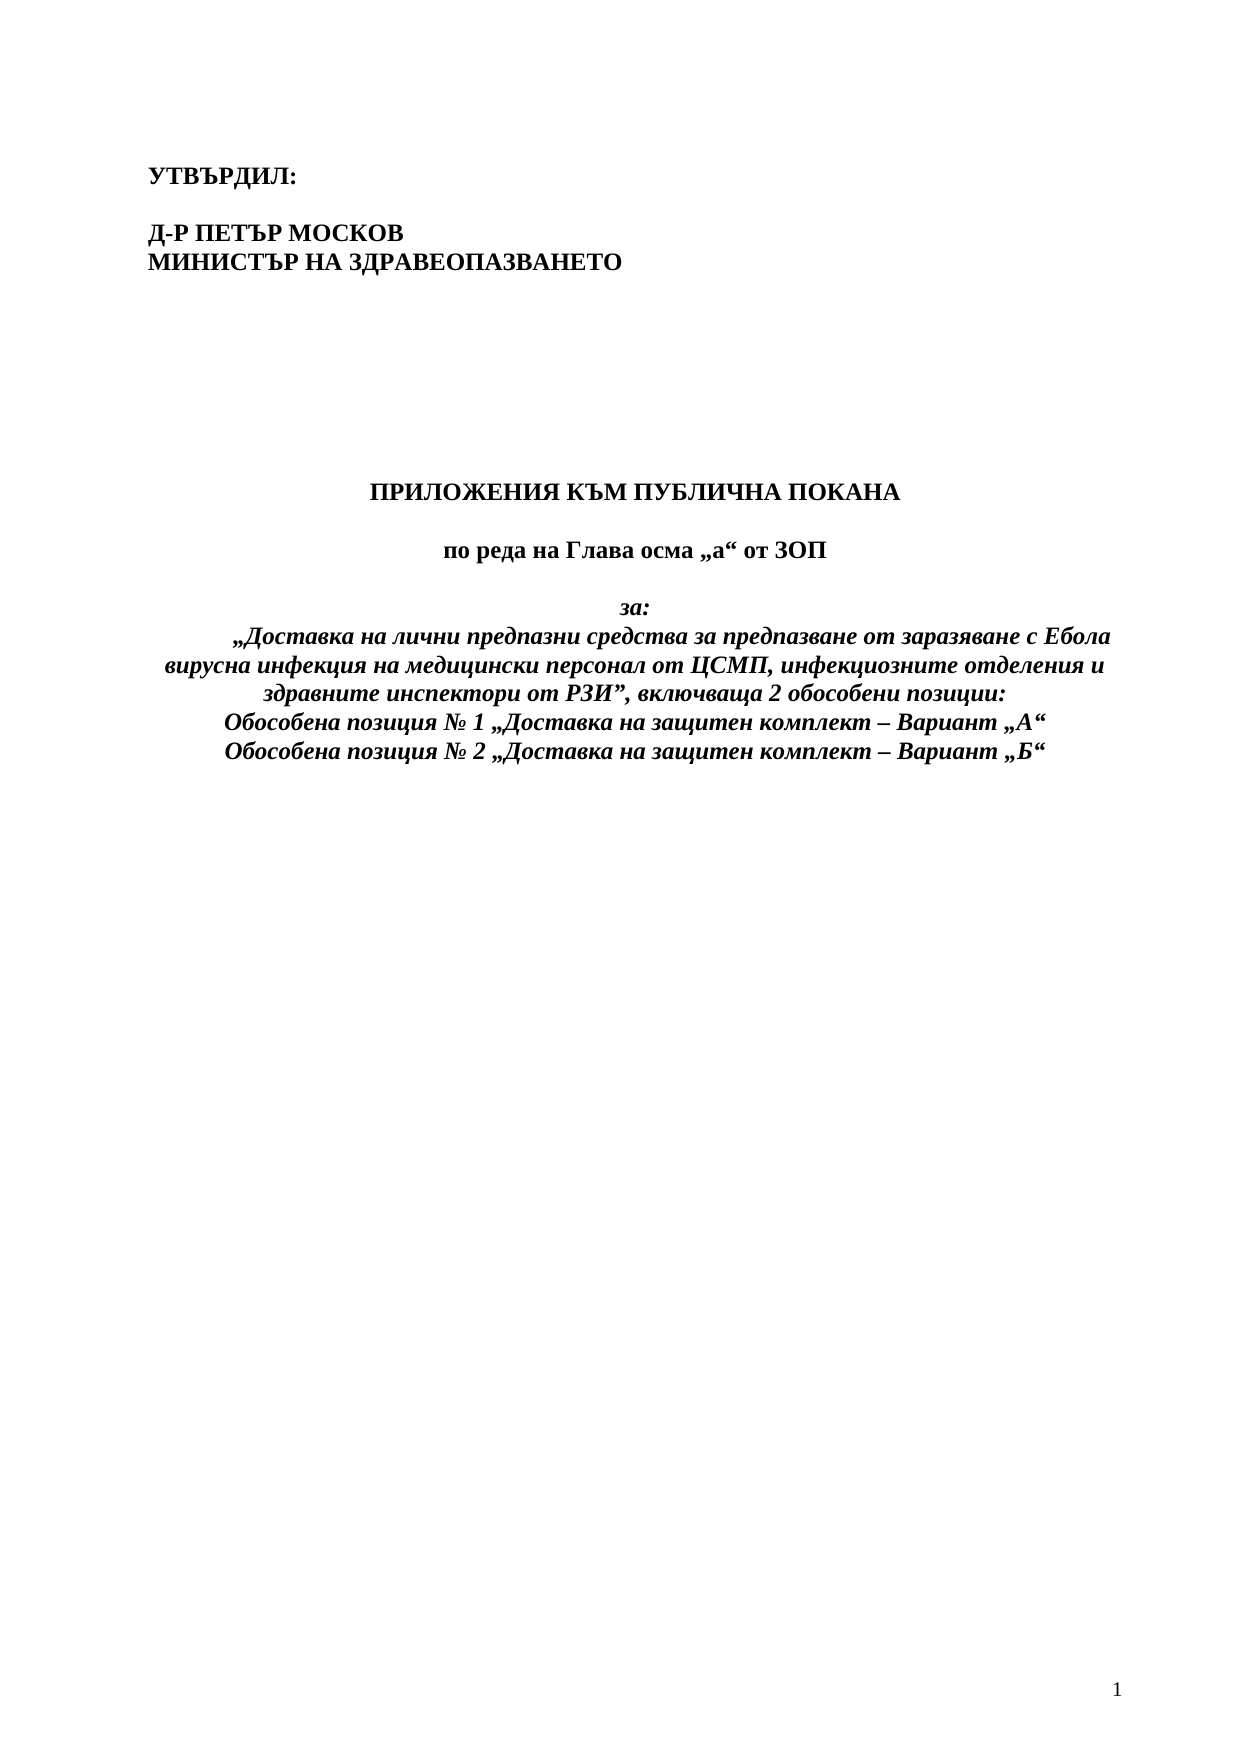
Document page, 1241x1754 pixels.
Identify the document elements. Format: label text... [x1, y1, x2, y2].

text Обособена позиция № 1 „Доставка на защитен комплект – Вариант „А“ [148, 707, 1122, 736]
text УТВЪРДИЛ: [148, 161, 1122, 190]
text по реда на Глава осма „а“ от ЗОП [148, 535, 1122, 563]
text Д-Р ПЕТЪР МОСКОВ [148, 218, 1122, 247]
text за: [148, 592, 1122, 621]
text „Доставка на лични предпазни средства за предпазване от заразяване с Ебола вирусна инфекция на медицински персонал от ЦСМП, инфекциозните отделения и здравните инспектори от РЗИ”, включваща 2 обособени позиции: [148, 621, 1122, 707]
text МИНИСТЪР НА ЗДРАВЕОПАЗВАНЕТО [148, 247, 1122, 276]
text Обособена позиция № 2 „Доставка на защитен комплект – Вариант „Б“ [148, 736, 1122, 765]
text ПРИЛОЖЕНИЯ към публична покана [148, 477, 1122, 506]
